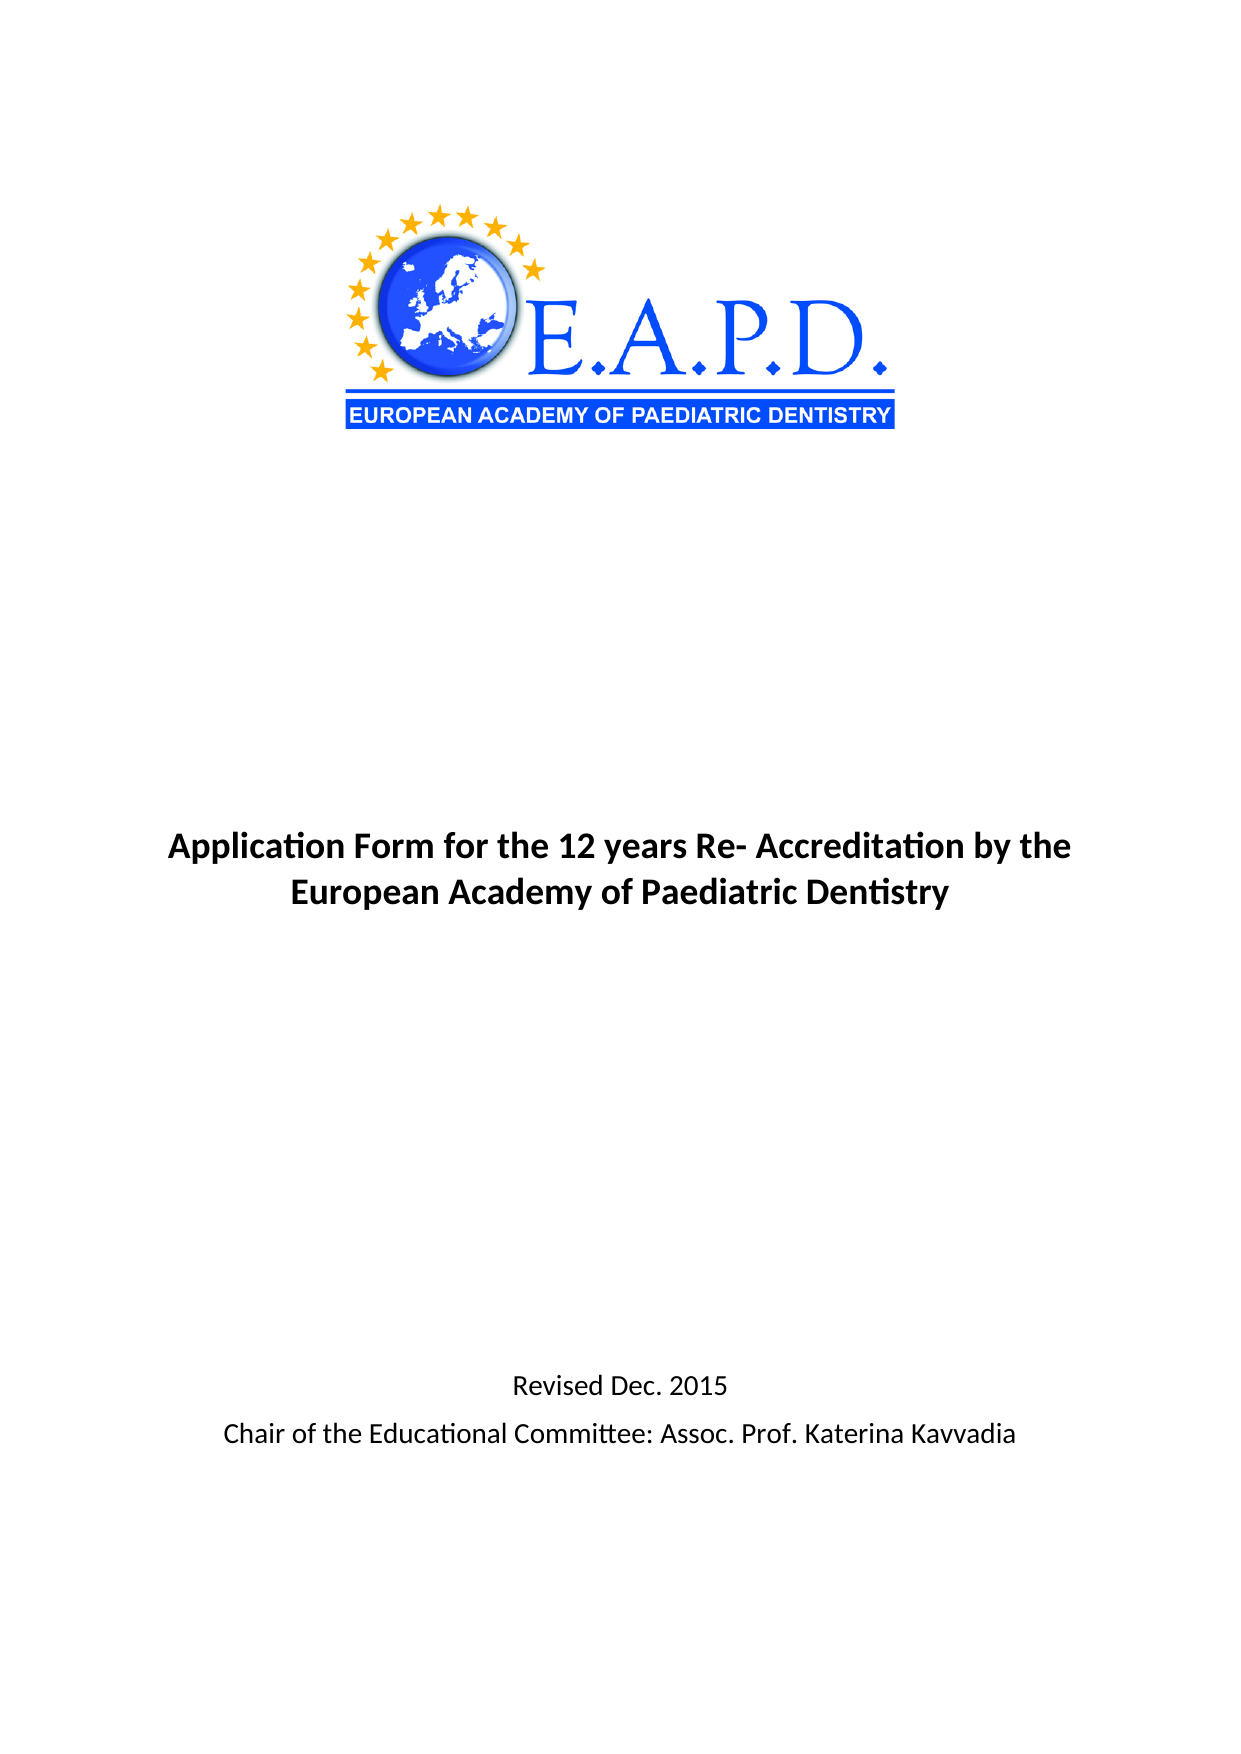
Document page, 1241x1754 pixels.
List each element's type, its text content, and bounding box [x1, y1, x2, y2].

text Application Form for the 12 years Re- Accreditation by the European Academy of Paediatric Dentistry [118, 822, 1122, 913]
text Chair of the Educational Committee: Assoc. Prof. Katerina Kavvadia [118, 1415, 1122, 1451]
text Revised Dec. 2015 [118, 1367, 1122, 1403]
picture [345, 185, 895, 429]
